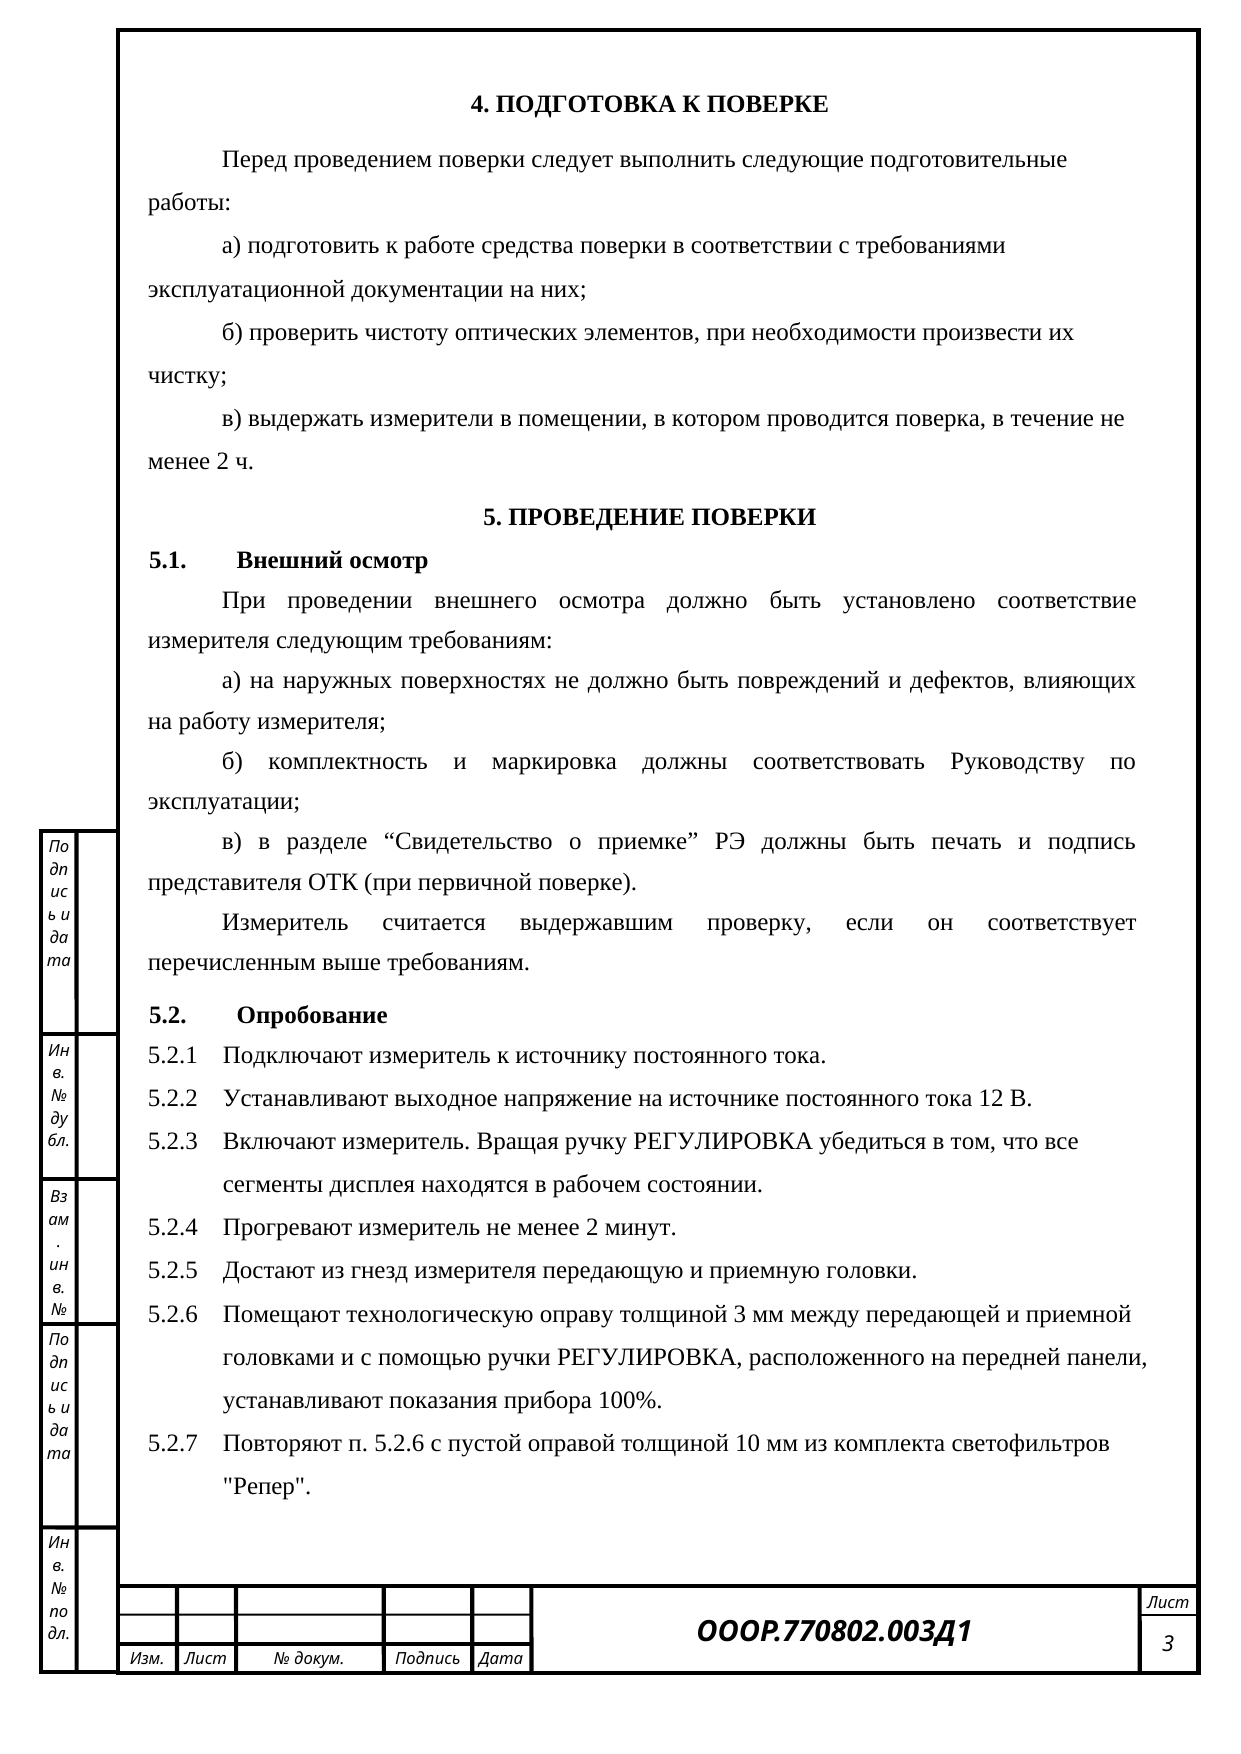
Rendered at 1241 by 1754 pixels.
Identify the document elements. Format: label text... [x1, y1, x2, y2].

text в) в разделе “Свидетельство о приемке” РЭ должны быть печать и подпись представителя ОТК (при первичной поверке). [148, 826, 1137, 895]
list Прогревают измеритель не менее 2 минут. [148, 1212, 1181, 1241]
text Измеритель считается выдержавшим проверку, если он соответствует перечисленным выше требованиям. [148, 907, 1137, 976]
text 5. ПРОВЕДЕНИЕ ПОВЕРКИ [148, 502, 1152, 531]
list Внешний осмотр [149, 545, 1137, 574]
list Повторяют п. 5.2.6 с пустой оправой толщиной 10 мм из комплекта светофильтров "Репер". [148, 1428, 1181, 1500]
text а) подготовить к работе средства поверки в соответствии с требованиями эксплуатационной документации на них; [148, 231, 1137, 302]
list Достают из гнезд измерителя передающую и приемную головки. [148, 1256, 1181, 1284]
text б) комплектность и маркировка должны соответствовать Руководству по эксплуатации; [148, 746, 1137, 815]
text 4. ПОДГОТОВКА К ПОВЕРКЕ [148, 89, 1152, 117]
list Включают измеритель. Вращая ручку РЕГУЛИРОВКА убедиться в том, что все сегменты дисплея находятся в рабочем состоянии. [148, 1126, 1181, 1198]
text Перед проведением поверки следует выполнить следующие подготовительные работы: [148, 144, 1137, 216]
text При проведении внешнего осмотра должно быть установлено соответствие измерителя следующим требованиям: [148, 585, 1137, 654]
text в) выдержать измерители в помещении, в котором проводится поверка, в течение не менее 2 ч. [148, 403, 1137, 475]
list Подключают измеритель к источнику постоянного тока. [148, 1040, 1181, 1069]
text а) на наружных поверхностях не должно быть повреждений и дефектов, влияющих на работу измерителя; [148, 666, 1137, 734]
list Опробование [149, 1000, 1137, 1028]
list Устанавливают выходное напряжение на источнике постоянного тока 12 В. [148, 1083, 1181, 1112]
list Помещают технологическую оправу толщиной 3 мм между передающей и приемной головками и с помощью ручки РЕГУЛИРОВКА, расположенного на передней панели, устанавливают показания прибора 100%. [148, 1299, 1181, 1414]
text б) проверить чистоту оптических элементов, при необходимости произвести их чистку; [148, 317, 1137, 389]
